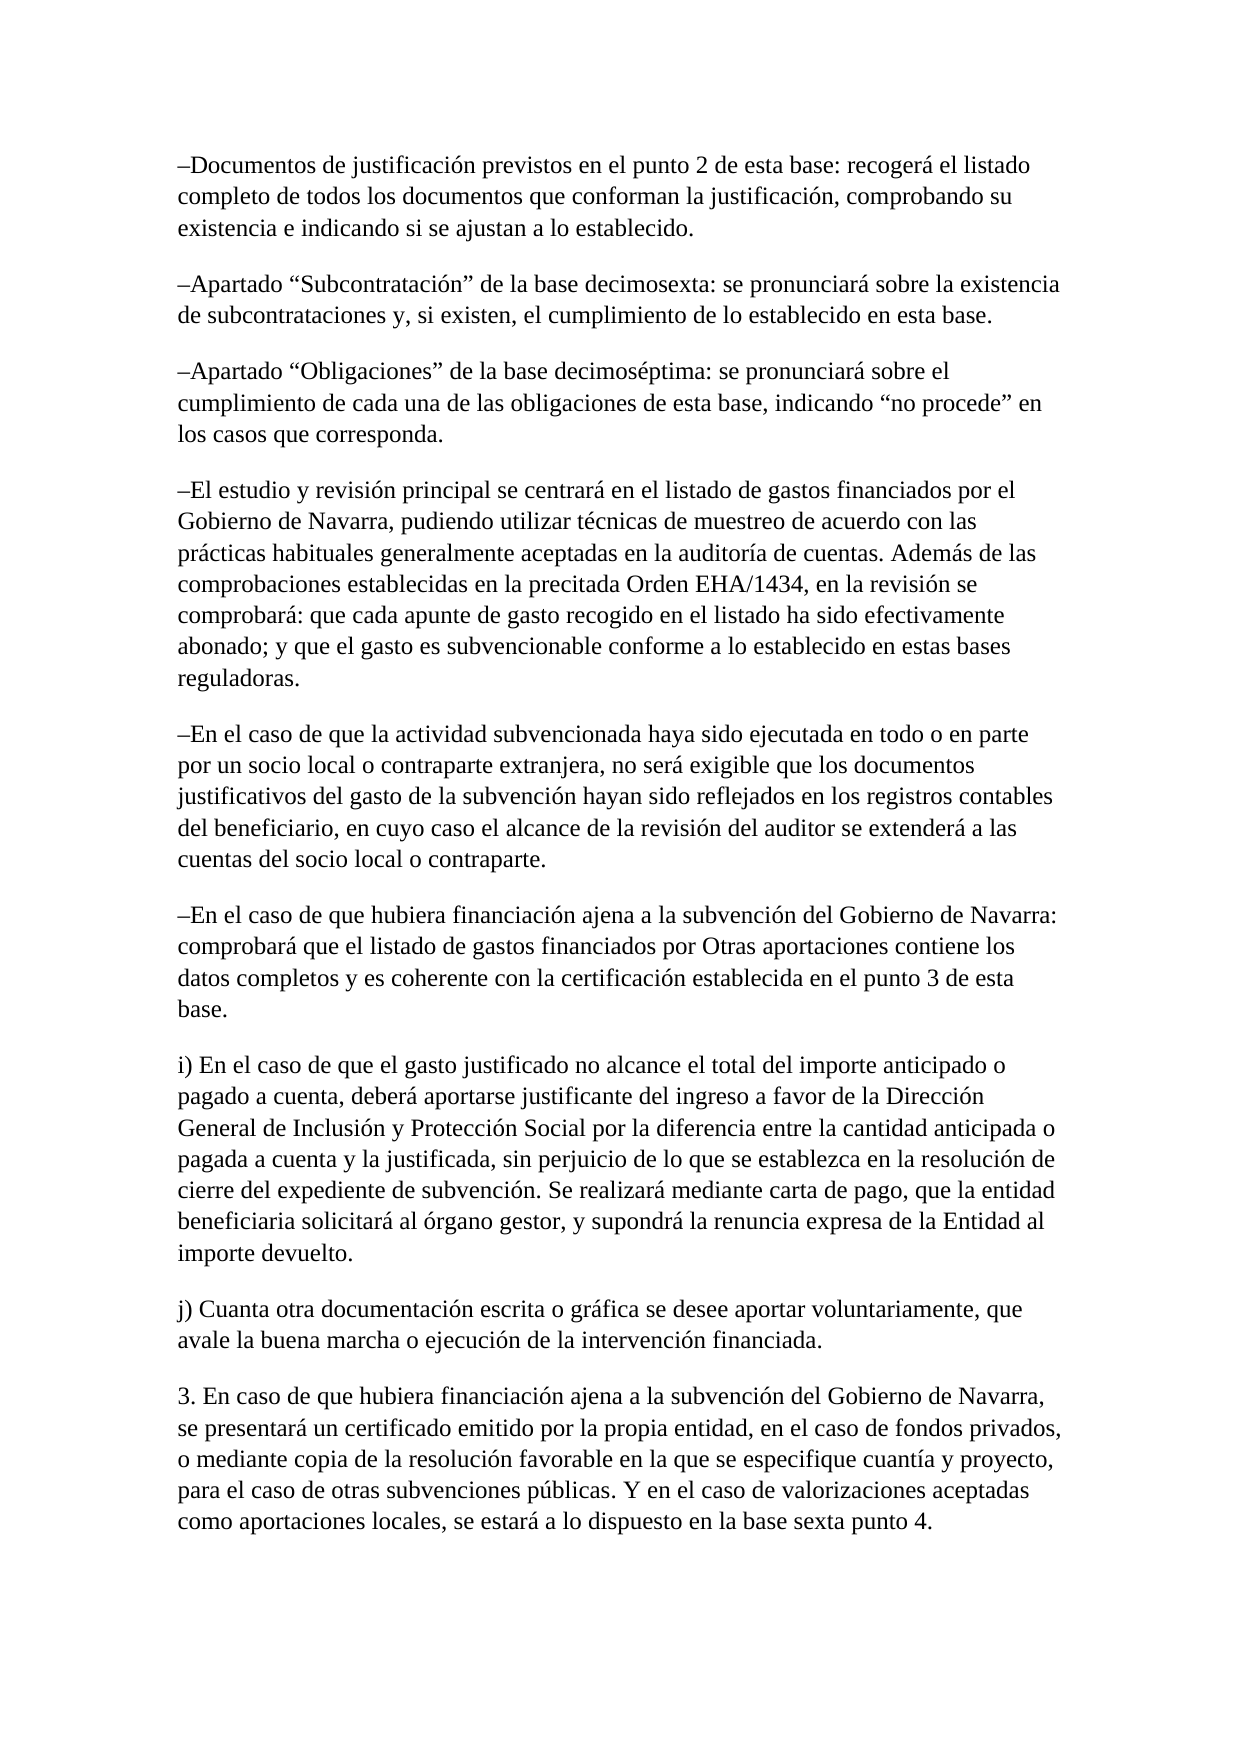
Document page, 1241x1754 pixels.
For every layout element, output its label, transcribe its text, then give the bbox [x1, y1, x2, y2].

text –El estudio y revisión principal se centrará en el listado de gastos financiados por el Gobierno de Navarra, pudiendo utilizar técnicas de muestreo de acuerdo con las prácticas habituales generalmente aceptadas en la auditoría de cuentas. Además de las comprobaciones establecidas en la precitada Orden EHA/1434, en la revisión se comprobará: que cada apunte de gasto recogido en el listado ha sido efectivamente abonado; y que el gasto es subvencionable conforme a lo establecido en estas bases reguladoras. [177, 473, 1063, 691]
text –Documentos de justificación previstos en el punto 2 de esta base: recogerá el listado completo de todos los documentos que conforman la justificación, comprobando su existencia e indicando si se ajustan a lo establecido. [177, 148, 1063, 241]
text –En el caso de que hubiera financiación ajena a la subvención del Gobierno de Navarra: comprobará que el listado de gastos financiados por Otras aportaciones contiene los datos completos y es coherente con la certificación establecida en el punto 3 de esta base. [177, 898, 1063, 1023]
text i) En el caso de que el gasto justificado no alcance el total del importe anticipado o pagado a cuenta, deberá aportarse justificante del ingreso a favor de la Dirección General de Inclusión y Protección Social por la diferencia entre la cantidad anticipada o pagada a cuenta y la justificada, sin perjuicio de lo que se establezca en la resolución de cierre del expediente de subvención. Se realizará mediante carta de pago, que la entidad beneficiaria solicitará al órgano gestor, y supondrá la renuncia expresa de la Entidad al importe devuelto. [177, 1048, 1063, 1266]
text –Apartado “Subcontratación” de la base decimosexta: se pronunciará sobre la existencia de subcontrataciones y, si existen, el cumplimiento de lo establecido en esta base. [177, 266, 1063, 329]
text j) Cuanta otra documentación escrita o gráfica se desee aportar voluntariamente, que avale la buena marcha o ejecución de la intervención financiada. [177, 1291, 1063, 1354]
text –En el caso de que la actividad subvencionada haya sido ejecutada en todo o en parte por un socio local o contraparte extranjera, no será exigible que los documentos justificativos del gasto de la subvención hayan sido reflejados en los registros contables del beneficiario, en cuyo caso el alcance de la revisión del auditor se extenderá a las cuentas del socio local o contraparte. [177, 716, 1063, 873]
text 3. En caso de que hubiera financiación ajena a la subvención del Gobierno de Navarra, se presentará un certificado emitido por la propia entidad, en el caso de fondos privados, o mediante copia de la resolución favorable en la que se especifique cuantía y proyecto, para el caso de otras subvenciones públicas. Y en el caso de valorizaciones aceptadas como aportaciones locales, se estará a lo dispuesto en la base sexta punto 4. [177, 1379, 1063, 1535]
text –Apartado “Obligaciones” de la base decimoséptima: se pronunciará sobre el cumplimiento de cada una de las obligaciones de esta base, indicando “no procede” en los casos que corresponda. [177, 354, 1063, 448]
